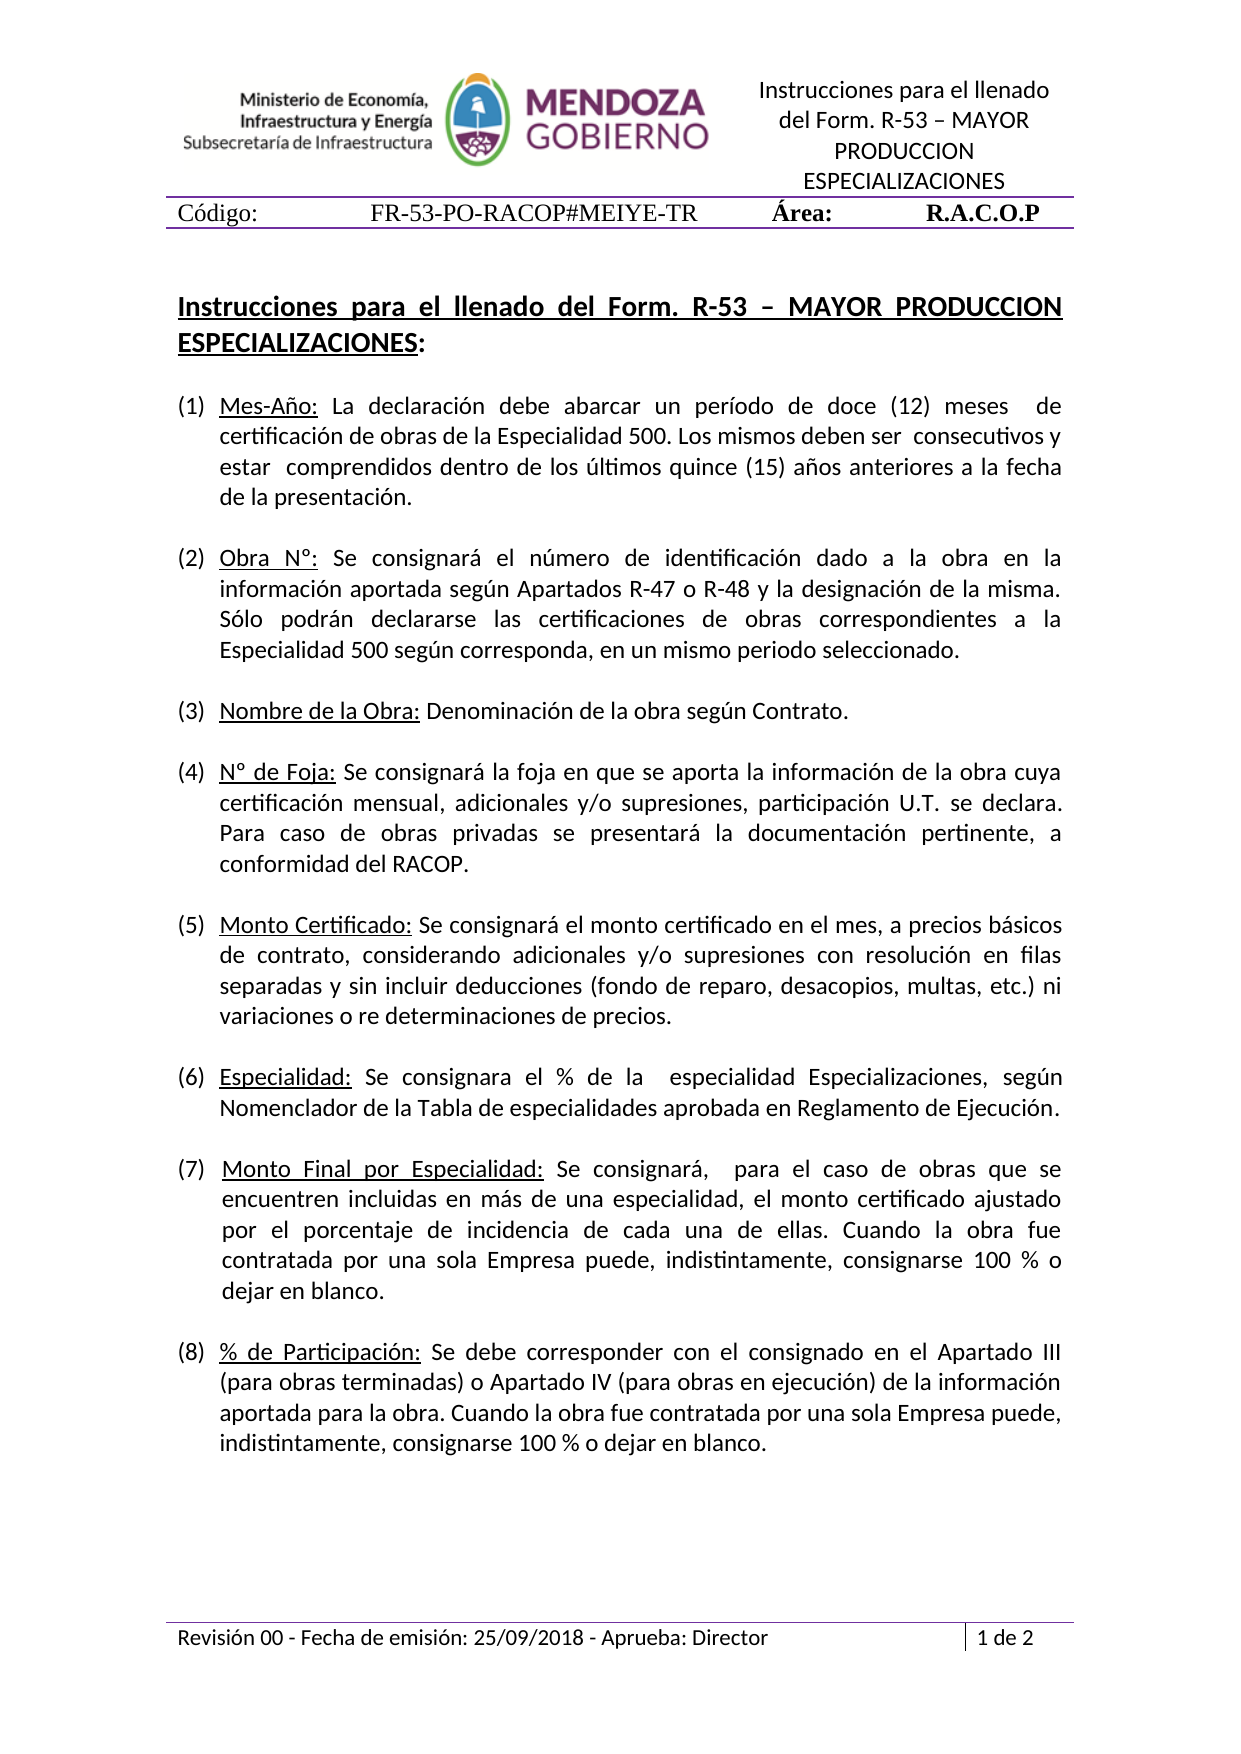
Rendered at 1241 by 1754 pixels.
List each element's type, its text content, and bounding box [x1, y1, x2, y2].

list Nº de Foja: Se consignará la foja en que se aporta la información de la obra cuya certificación mensual, adicionales y/o supresiones, participación U.T. se declara. Para caso de obras privadas se presentará la documentación pertinente, a conformidad del RACOP. [177, 756, 1063, 878]
list Especialidad: Se consignara el % de la especialidad Especializaciones, según Nomenclador de la Tabla de especialidades aprobada en Reglamento de Ejecución. [177, 1061, 1063, 1122]
list % de Participación: Se debe corresponder con el consignado en el Apartado III (para obras terminadas) o Apartado IV (para obras en ejecución) de la información aportada para la obra. Cuando la obra fue contratada por una sola Empresa puede, indistintamente, consignarse 100 % o dejar en blanco. [177, 1336, 1063, 1458]
list Obra Nº: Se consignará el número de identificación dado a la obra en la información aportada según Apartados R-47 o R-48 y la designación de la misma. Sólo podrán declararse las certificaciones de obras correspondientes a la Especialidad 500 según corresponda, en un mismo periodo seleccionado. [177, 542, 1063, 664]
list Monto Final por Especialidad: Se consignará, para el caso de obras que se encuentren incluidas en más de una especialidad, el monto certificado ajustado por el porcentaje de incidencia de cada una de ellas. Cuando la obra fue contratada por una sola Empresa puede, indistintamente, consignarse 100 % o dejar en blanco. [177, 1153, 1063, 1306]
list Mes-Año: La declaración debe abarcar un período de doce (12) meses de certificación de obras de la Especialidad 500. Los mismos deben ser consecutivos y estar comprendidos dentro de los últimos quince (15) años anteriores a la fecha de la presentación. [177, 390, 1063, 512]
text Instrucciones para el llenado del Form. R-53 – MAYOR PRODUCCION ESPECIALIZACIONES: [177, 288, 1063, 318]
picture [183, 73, 710, 175]
list Nombre de la Obra: Denominación de la obra según Contrato. [177, 695, 1063, 726]
list Monto Certificado: Se consignará el monto certificado en el mes, a precios básicos de contrato, considerando adicionales y/o supresiones con resolución en filas separadas y sin incluir deducciones (fondo de reparo, desacopios, multas, etc.) ni variaciones o re determinaciones de precios. [177, 909, 1063, 1031]
text Instrucciones para el llenado del Form. R-53 – MAYOR PRODUCCION ESPECIALIZACIONES: [177, 319, 1063, 359]
